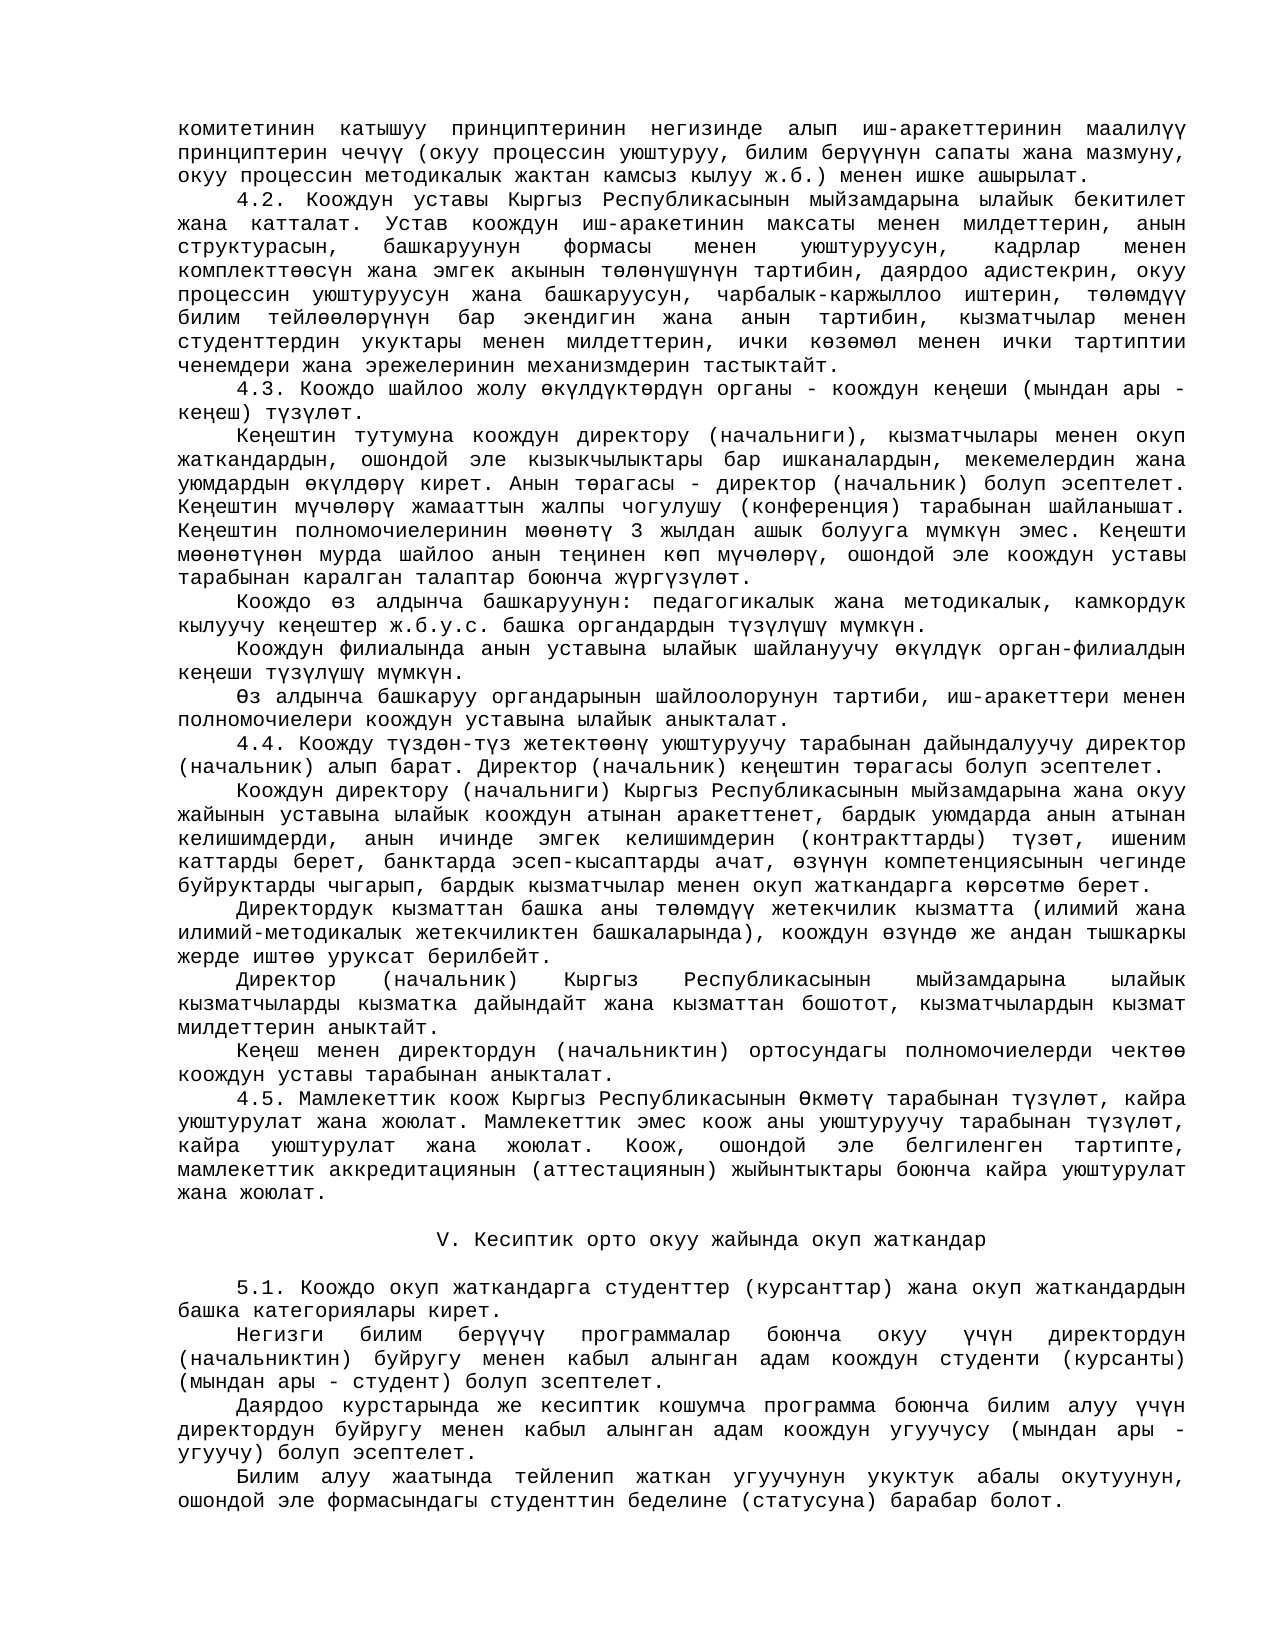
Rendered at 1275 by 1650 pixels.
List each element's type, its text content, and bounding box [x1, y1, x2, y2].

text Кеңеш менен директордун (начальниктин) ортосундагы полномочиелерди чектөө коождун уставы тарабынан аныкталат. [177, 1040, 1186, 1088]
text 4.2. Коождун уставы Кыргыз Республикасынын мыйзамдарына ылайык бекитилет жана катталат. Устав коождун иш-аракетинин максаты менен милдеттерин, анын структурасын, башкаруунун формасы менен уюштуруусун, кадрлар менен комплекттөөсүн жана эмгек акынын төлөнүшүнүн тартибин, даярдоо адистекрин, окуу процессин уюштуруусун жана башкаруусун, чарбалык-каржыллоо иштерин, төлөмдүү билим тейлөөлөрүнүн бар экендигин жана анын тартибин, кызматчылар менен студенттердин укуктары менен милдеттерин, ички көзөмөл менен ички тартиптии ченемдери жана эрежелеринин механизмдерин тастыктайт. [177, 189, 1186, 378]
text Коождо өз алдынча башкаруунун: педагогикалык жана методикалык, камкордук кылуучу кеңештер ж.б.у.с. башка органдардын түзүлүшү мүмкүн. [177, 591, 1186, 638]
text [177, 118, 1186, 189]
text 4.3. Коождо шайлоо жолу өкүлдүктөрдүн органы - коождун кеңеши (мындан ары - кеңеш) түзүлөт. [177, 378, 1186, 426]
text Коождун филиалында анын уставына ылайык шайлануучу өкүлдүк орган-филиалдын кеңеши түзүлүшү мүмкүн. [177, 638, 1186, 686]
text 4.4. Коожду түздөн-түз жетектөөнү уюштуруучу тарабынан дайындалуучу директор (начальник) алып барат. Директор (начальник) кеңештин төрагасы болуп эсептелет. [177, 733, 1186, 780]
text Негизги билим берүүчү программалар боюнча окуу үчүн директордун (начальниктин) буйругу менен кабыл алынган адам коождун студенти (курсанты) (мындан ары - студент) болуп зсептелет. [177, 1324, 1186, 1395]
text V. Кесиптик орто окуу жайында окуп жаткандар [177, 1229, 1186, 1253]
text Кеңештин тутумуна коождун директору (начальниги), кызматчылары менен окуп жаткандардын, ошондой эле кызыкчылыктары бар ишканалардын, мекемелердин жана уюмдардын өкүлдөрү кирет. Анын төрагасы - директор (начальник) болуп эсептелет. Кеңештин мүчөлөрү жамааттын жалпы чогулушу (конференция) тарабынан шайланышат. Кеңештин полномочиелеринин мөөнөтү 3 жылдан ашык болууга мүмкүн эмес. Кеңешти мөөнөтүнөн мурда шайлоо анын теңинен көп мүчөлөрү, ошондой эле коождун уставы тарабынан каралган талаптар боюнча жүргүзүлөт. [177, 426, 1186, 591]
text 5.1. Коождо окуп жаткандарга студенттер (курсанттар) жана окуп жаткандардын башка категориялары кирет. [177, 1277, 1186, 1324]
text Өз алдынча башкаруу органдарынын шайлоолорунун тартиби, иш-аракеттери менен полномочиелери коождун уставына ылайык аныкталат. [177, 686, 1186, 733]
text Директордук кызматтан башка аны төлөмдүү жетекчилик кызматта (илимий жана илимий-методикалык жетекчиликтен башкаларында), коождун өзүндө же андан тышкаркы жерде иштөө уруксат берилбейт. [177, 898, 1186, 969]
text Директор (начальник) Кыргыз Республикасынын мыйзамдарына ылайык кызматчыларды кызматка дайындайт жана кызматтан бошотот, кызматчылардын кызмат милдеттерин аныктайт. [177, 969, 1186, 1040]
text Коождун директору (начальниги) Кыргыз Республикасынын мыйзамдарына жана окуу жайынын уставына ылайык коождун атынан аракеттенет, бардык уюмдарда анын атынан келишимдерди, анын ичинде эмгек келишимдерин (контракттарды) түзөт, ишеним каттарды берет, банктарда эсеп-кысаптарды ачат, өзүнүн компетенциясынын чегинде буйруктарды чыгарып, бардык кызматчылар менен окуп жаткандарга көрсөтмө берет. [177, 780, 1186, 898]
text Билим алуу жаатында тейленип жаткан угуучунун укуктук абалы окутуунун, ошондой эле формасындагы студенттин беделине (статусуна) барабар болот. [177, 1466, 1186, 1513]
text 4.5. Мамлекеттик коож Кыргыз Республикасынын Өкмөтү тарабынан түзүлөт, кайра уюштурулат жана жоюлат. Мамлекеттик эмес коож аны уюштуруучу тарабынан түзүлөт, кайра уюштурулат жана жоюлат. Коож, ошондой эле белгиленген тартипте, мамлекеттик аккредитациянын (аттестациянын) жыйынтыктары боюнча кайра уюштурулат жана жоюлат. [177, 1088, 1186, 1206]
text Даярдоо курстарында же кесиптик кошумча программа боюнча билим алуу үчүн директордун буйругу менен кабыл алынган адам коождун угуучусу (мындан ары - угуучу) болуп эсептелет. [177, 1395, 1186, 1466]
